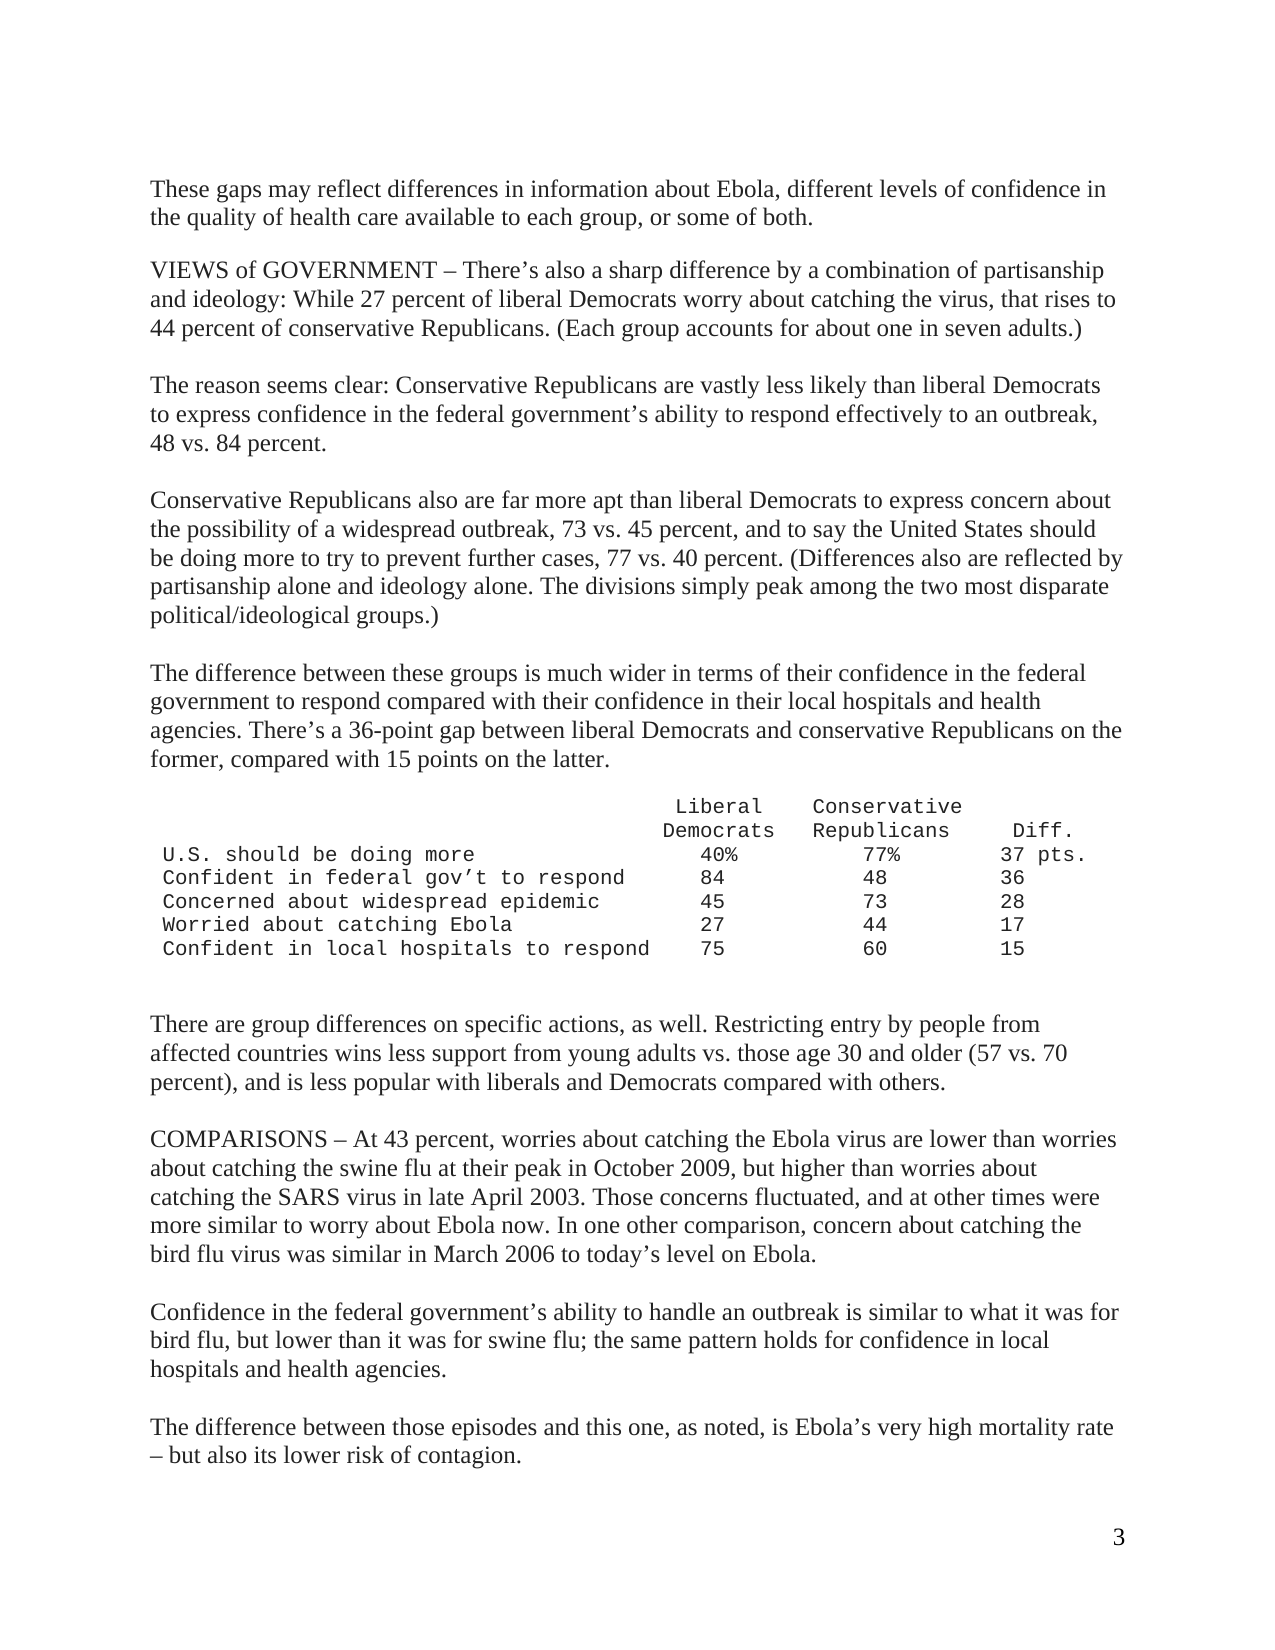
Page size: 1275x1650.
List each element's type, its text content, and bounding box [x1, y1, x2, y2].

text Confidence in the federal government’s ability to handle an outbreak is similar to what it was for bird flu, but lower than it was for swine flu; the same pattern holds for confidence in local hospitals and health agencies. [150, 1297, 1125, 1383]
text Conservative Republicans also are far more apt than liberal Democrats to express concern about the possibility of a widespread outbreak, 73 vs. 45 percent, and to say the United States should be doing more to try to prevent further cases, 77 vs. 40 percent. (Differences also are reflected by partisanship alone and ideology alone. The divisions simply peak among the two most disparate political/ideological groups.) [150, 485, 1125, 629]
text U.S. should be doing more 40% 77% 37 pts. [150, 843, 1125, 867]
text Worried about catching Ebola 27 44 17 [150, 914, 1125, 938]
text The reason seems clear: Conservative Republicans are vastly less likely than liberal Democrats to express confidence in the federal government’s ability to respond effectively to an outbreak, 48 vs. 84 percent. [150, 370, 1125, 456]
text Confident in local hospitals to respond 75 60 15 [150, 938, 1125, 962]
text The difference between these groups is much wider in terms of their confidence in the federal government to respond compared with their confidence in their local hospitals and health agencies. There’s a 36-point gap between liberal Democrats and conservative Republicans on the former, compared with 15 points on the latter. [150, 658, 1125, 773]
text Democrats Republicans Diff. [150, 820, 1125, 843]
text VIEWS of GOVERNMENT – There’s also a sharp difference by a combination of partisanship and ideology: While 27 percent of liberal Democrats worry about catching the virus, that rises to 44 percent of conservative Republicans. (Each group accounts for about one in seven adults.) [150, 255, 1125, 341]
text Confident in federal gov’t to respond 84 48 36 [150, 867, 1125, 891]
text Liberal Conservative [150, 796, 1125, 820]
text These gaps may reflect differences in information about Ebola, different levels of confidence in the quality of health care available to each group, or some of both. [150, 174, 1125, 231]
text Concerned about widespread epidemic 45 73 28 [150, 891, 1125, 914]
text The difference between those episodes and this one, as noted, is Ebola’s very high mortality rate – but also its lower risk of contagion. [150, 1412, 1125, 1469]
text There are group differences on specific actions, as well. Restricting entry by people from affected countries wins less support from young adults vs. those age 30 and older (57 vs. 70 percent), and is less popular with liberals and Democrats compared with others. [150, 1009, 1125, 1095]
text COMPARISONS – At 43 percent, worries about catching the Ebola virus are lower than worries about catching the swine flu at their peak in October 2009, but higher than worries about catching the SARS virus in late April 2003. Those concerns fluctuated, and at other times were more similar to worry about Ebola now. In one other comparison, concern about catching the bird flu virus was similar in March 2006 to today’s level on Ebola. [150, 1124, 1125, 1268]
